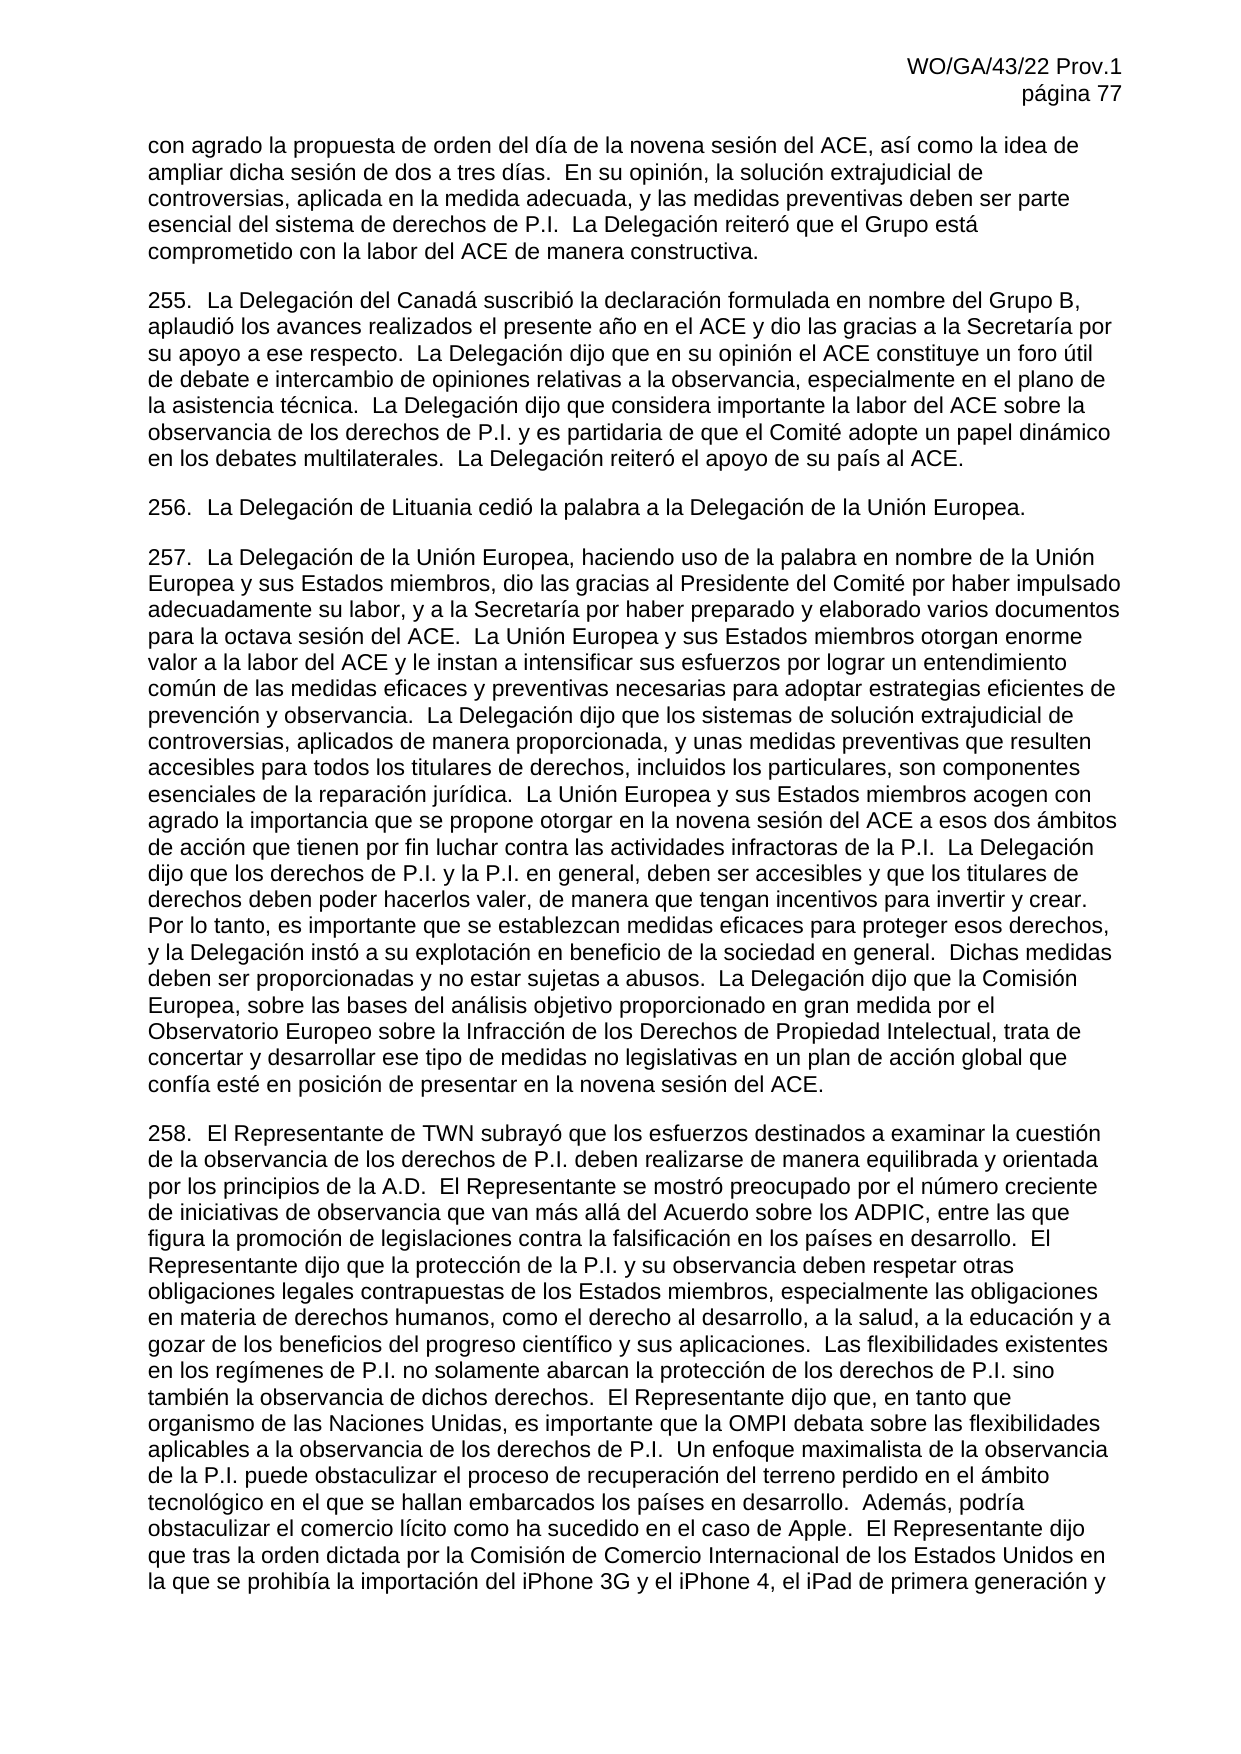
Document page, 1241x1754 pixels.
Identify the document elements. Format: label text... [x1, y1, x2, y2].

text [148, 1120, 1122, 1594]
text La Delegación de Lituania cedió la palabra a la Delegación de la Unión Europea. [148, 494, 1122, 521]
text La Delegación de la Unión Europea, haciendo uso de la palabra en nombre de la Unión Europea y sus Estados miembros, dio las gracias al Presidente del Comité por haber impulsado adecuadamente su labor, y a la Secretaría por haber preparado y elaborado varios documentos para la octava sesión del ACE. La Unión Europea y sus Estados miembros otorgan enorme valor a la labor del ACE y le instan a intensificar sus esfuerzos por lograr un entendimiento común de las medidas eficaces y preventivas necesarias para adoptar estrategias eficientes de prevención y observancia. La Delegación dijo que los sistemas de solución extrajudicial de controversias, aplicados de manera proporcionada, y unas medidas preventivas que resulten accesibles para todos los titulares de derechos, incluidos los particulares, son componentes esenciales de la reparación jurídica. La Unión Europea y sus Estados miembros acogen con agrado la importancia que se propone otorgar en la novena sesión del ACE a esos dos ámbitos de acción que tienen por fin luchar contra las actividades infractoras de la P.I. La Delegación dijo que los derechos de P.I. y la P.I. en general, deben ser accesibles y que los titulares de derechos deben poder hacerlos valer, de manera que tengan incentivos para invertir y crear. Por lo tanto, es importante que se establezcan medidas eficaces para proteger esos derechos, y la Delegación instó a su explotación en beneficio de la sociedad en general. Dichas medidas deben ser proporcionadas y no estar sujetas a abusos. La Delegación dijo que la Comisión Europea, sobre las bases del análisis objetivo proporcionado en gran medida por el Observatorio Europeo sobre la Infracción de los Derechos de Propiedad Intelectual, trata de concertar y desarrollar ese tipo de medidas no legislativas en un plan de acción global que confía esté en posición de presentar en la novena sesión del ACE. [148, 543, 1122, 1097]
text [148, 132, 1122, 264]
text La Delegación del Canadá suscribió la declaración formulada en nombre del Grupo B, aplaudió los avances realizados el presente año en el ACE y dio las gracias a la Secretaría por su apoyo a ese respecto. La Delegación dijo que en su opinión el ACE constituye un foro útil de debate e intercambio de opiniones relativas a la observancia, especialmente en el plano de la asistencia técnica. La Delegación dijo que considera importante la labor del ACE sobre la observancia de los derechos de P.I. y es partidaria de que el Comité adopte un papel dinámico en los debates multilaterales. La Delegación reiteró el apoyo de su país al ACE. [148, 287, 1122, 471]
